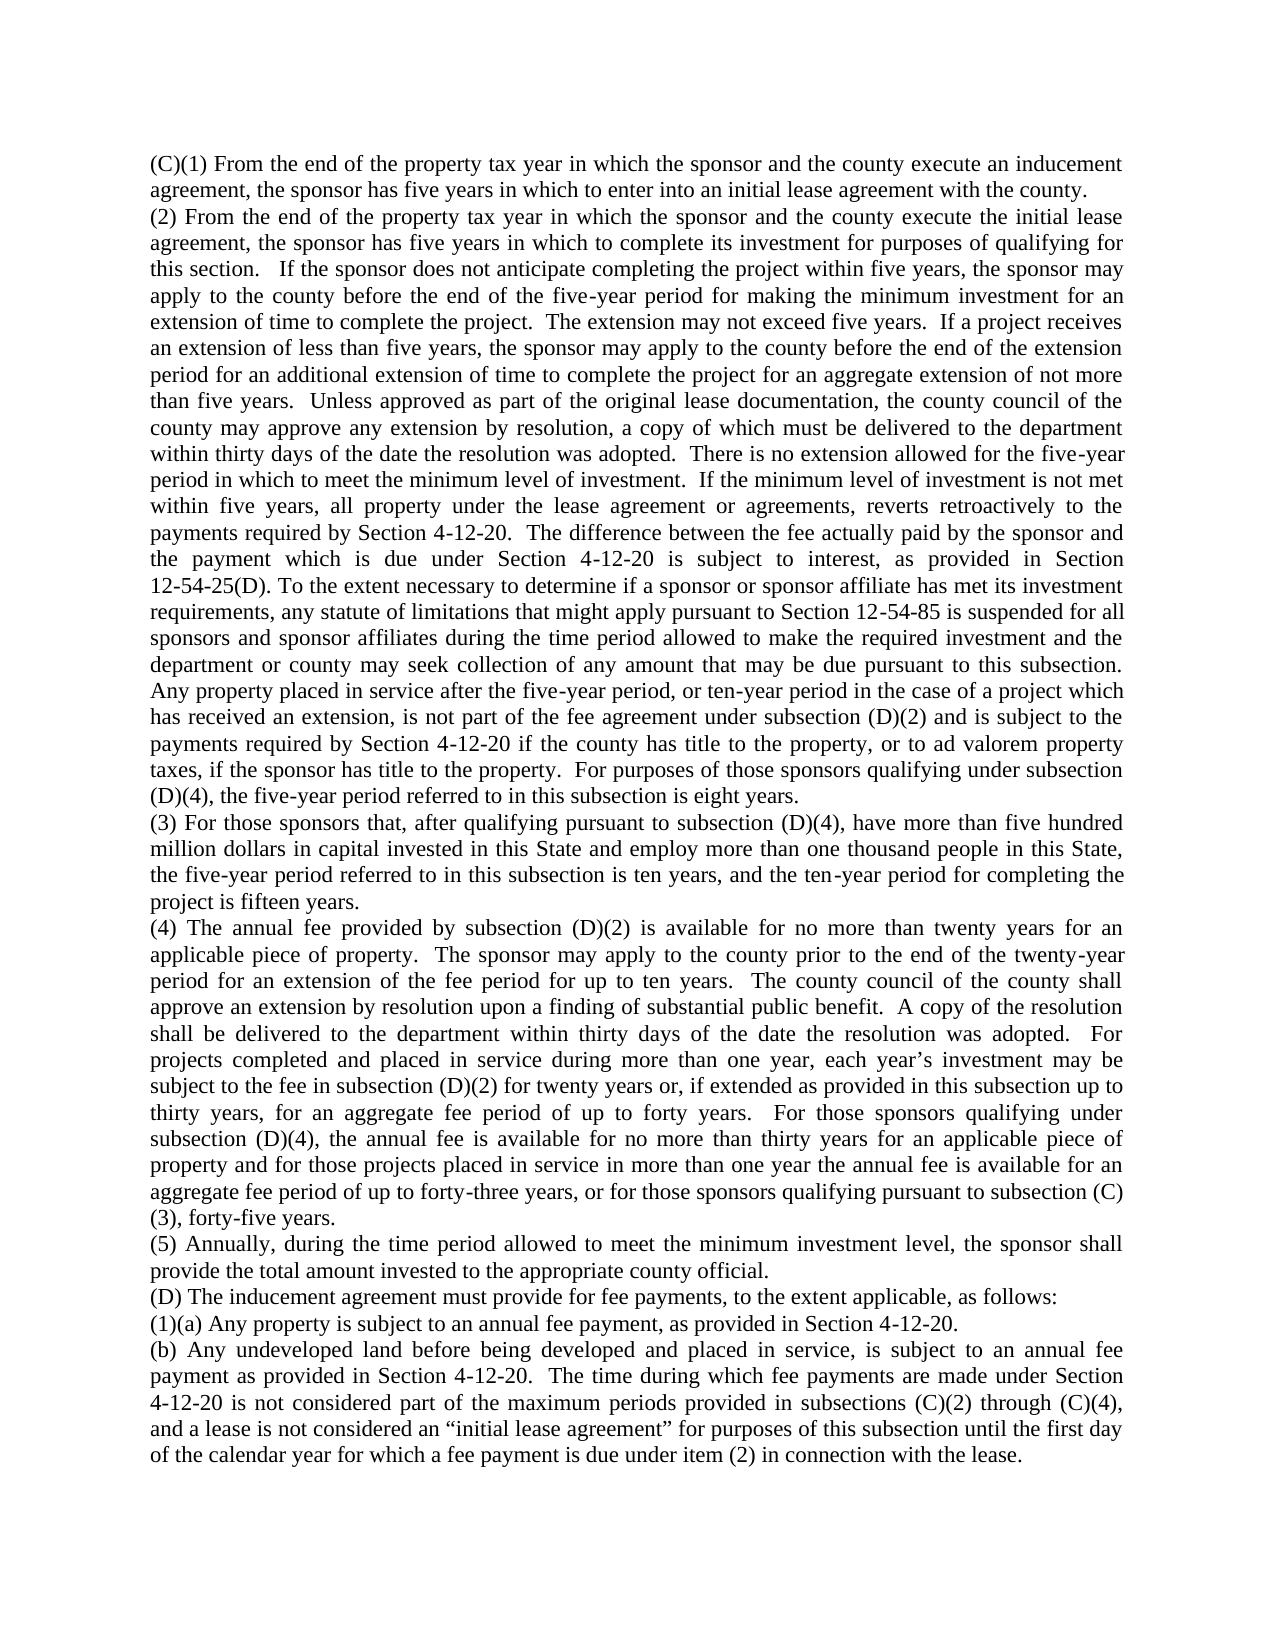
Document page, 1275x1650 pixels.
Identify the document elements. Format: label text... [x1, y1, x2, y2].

text (b) Any undeveloped land before being developed and placed in service, is subject to an annual fee payment as provided in Section 4-12-20. The time during which fee payments are made under Section 4-12-20 is not considered part of the maximum periods provided in subsections (C)(2) through (C)(4), and a lease is not considered an “initial lease agreement” for purposes of this subsection until the first day of the calendar year for which a fee payment is due under item (2) in connection with the lease. [150, 1336, 1125, 1468]
text (5) Annually, during the time period allowed to meet the minimum investment level, the sponsor shall provide the total amount invested to the appropriate county official. [150, 1231, 1125, 1283]
text (C)(1) From the end of the property tax year in which the sponsor and the county execute an inducement agreement, the sponsor has five years in which to enter into an initial lease agreement with the county. [150, 150, 1125, 203]
text (2) From the end of the property tax year in which the sponsor and the county execute the initial lease agreement, the sponsor has five years in which to complete its investment for purposes of qualifying for this section. If the sponsor does not anticipate completing the project within five years, the sponsor may apply to the county before the end of the five-year period for making the minimum investment for an extension of time to complete the project. The extension may not exceed five years. If a project receives an extension of less than five years, the sponsor may apply to the county before the end of the extension period for an additional extension of time to complete the project for an aggregate extension of not more than five years. Unless approved as part of the original lease documentation, the county council of the county may approve any extension by resolution, a copy of which must be delivered to the department within thirty days of the date the resolution was adopted. There is no extension allowed for the five-year period in which to meet the minimum level of investment. If the minimum level of investment is not met within five years, all property under the lease agreement or agreements, reverts retroactively to the payments required by Section 4-12-20. The difference between the fee actually paid by the sponsor and the payment which is due under Section 4-12-20 is subject to interest, as provided in Section 12-54-25(D). To the extent necessary to determine if a sponsor or sponsor affiliate has met its investment requirements, any statute of limitations that might apply pursuant to Section 12-54-85 is suspended for all sponsors and sponsor affiliates during the time period allowed to make the required investment and the department or county may seek collection of any amount that may be due pursuant to this subsection. Any property placed in service after the five-year period, or ten-year period in the case of a project which has received an extension, is not part of the fee agreement under subsection (D)(2) and is subject to the payments required by Section 4-12-20 if the county has title to the property, or to ad valorem property taxes, if the sponsor has title to the property. For purposes of those sponsors qualifying under subsection (D)(4), the five-year period referred to in this subsection is eight years. [150, 203, 1125, 809]
text (1)(a) Any property is subject to an annual fee payment, as provided in Section 4-12-20. [150, 1309, 1125, 1336]
text (3) For those sponsors that, after qualifying pursuant to subsection (D)(4), have more than five hundred million dollars in capital invested in this State and employ more than one thousand people in this State, the five-year period referred to in this subsection is ten years, and the ten-year period for completing the project is fifteen years. [150, 809, 1125, 914]
text (4) The annual fee provided by subsection (D)(2) is available for no more than twenty years for an applicable piece of property. The sponsor may apply to the county prior to the end of the twenty-year period for an extension of the fee period for up to ten years. The county council of the county shall approve an extension by resolution upon a finding of substantial public benefit. A copy of the resolution shall be delivered to the department within thirty days of the date the resolution was adopted. For projects completed and placed in service during more than one year, each year’s investment may be subject to the fee in subsection (D)(2) for twenty years or, if extended as provided in this subsection up to thirty years, for an aggregate fee period of up to forty years. For those sponsors qualifying under subsection (D)(4), the annual fee is available for no more than thirty years for an applicable piece of property and for those projects placed in service in more than one year the annual fee is available for an aggregate fee period of up to forty-three years, or for those sponsors qualifying pursuant to subsection (C)(3), forty-five years. [150, 914, 1125, 1231]
text (D) The inducement agreement must provide for fee payments, to the extent applicable, as follows: [150, 1283, 1125, 1309]
